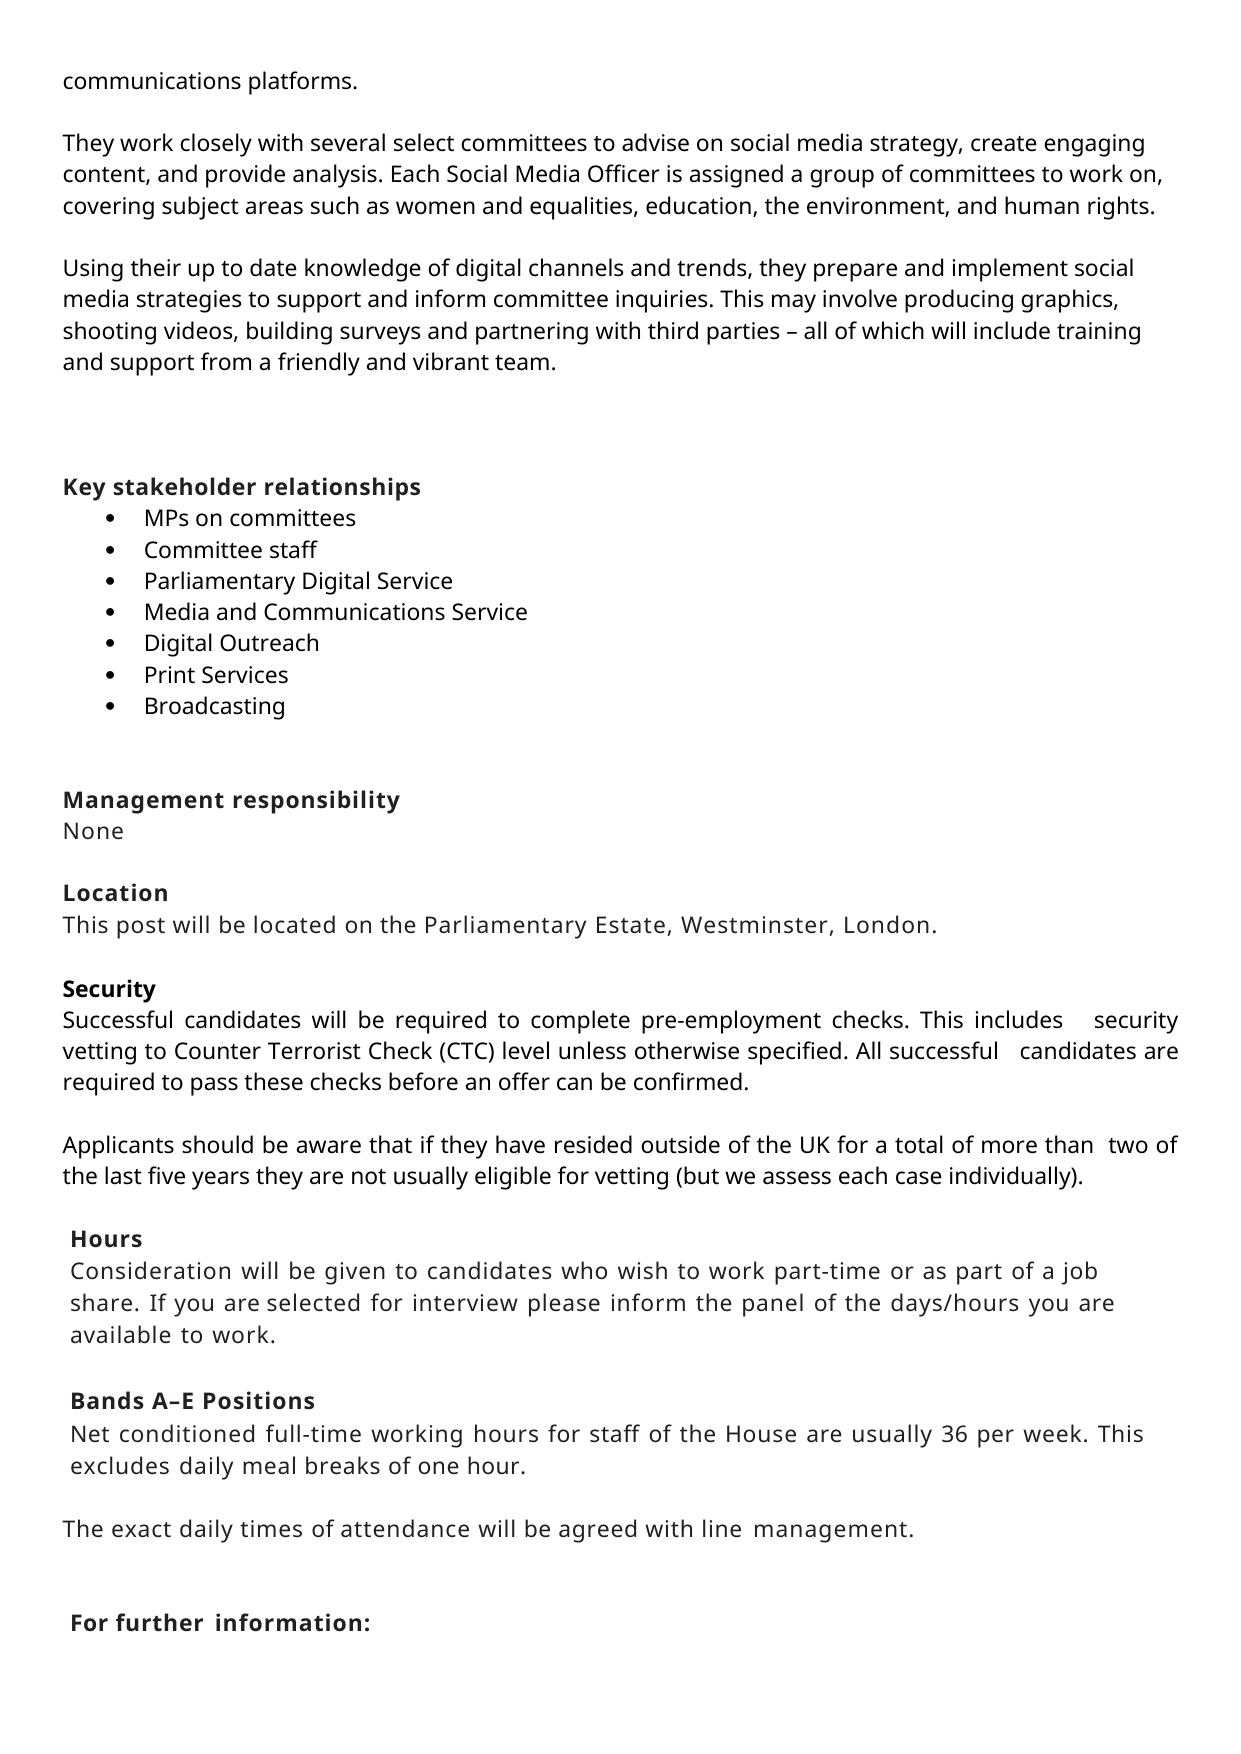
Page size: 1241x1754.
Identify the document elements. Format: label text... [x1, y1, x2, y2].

list Digital Outreach [106, 627, 1180, 658]
text Management responsibility [62, 783, 1180, 815]
text Hours [70, 1223, 1180, 1254]
text Key stakeholder relationships [62, 471, 1180, 502]
text Location [62, 877, 1180, 908]
text This post will be located on the Parliamentary Estate, Westminster, London. [62, 909, 1180, 941]
text They work closely with several select committees to advise on social media strategy, create engaging content, and provide analysis. Each Social Media Officer is assigned a group of committees to work on, covering subject areas such as women and equalities, education, the environment, and human rights. [62, 127, 1180, 221]
list Parliamentary Digital Service [106, 565, 1180, 596]
text Applicants should be aware that if they have resided outside of the UK for a total of more than two of the last five years they are not usually eligible for vetting (but we assess each case individually). [62, 1129, 1180, 1191]
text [62, 64, 1180, 96]
list Media and Communications Service [106, 596, 1180, 627]
text The exact daily times of attendance will be agreed with line management. [62, 1513, 1180, 1545]
list Committee staff [106, 533, 1180, 565]
list MPs on committees [106, 502, 1180, 533]
list Broadcasting [106, 690, 1180, 721]
text Successful candidates will be required to complete pre-employment checks. This includes security vetting to Counter Terrorist Check (CTC) level unless otherwise specified. All successful candidates are required to pass these checks before an offer can be confirmed. [62, 1004, 1180, 1097]
text Security [62, 972, 1180, 1004]
text None [62, 815, 1180, 846]
text Bands A–E Positions [70, 1385, 1150, 1416]
text For further information: [70, 1607, 1180, 1638]
text Consideration will be given to candidates who wish to work part-time or as part of a job share. If you are selected for interview please inform the panel of the days/hours you are available to work. [70, 1255, 1150, 1350]
text Using their up to date knowledge of digital channels and trends, they prepare and implement social media strategies to support and inform committee inquiries. This may involve producing graphics, shooting videos, building surveys and partnering with third parties – all of which will include training and support from a friendly and vibrant team. [62, 252, 1180, 377]
text Net conditioned full-time working hours for staff of the House are usually 36 per week. This excludes daily meal breaks of one hour. [70, 1418, 1156, 1481]
list Print Services [106, 658, 1180, 690]
